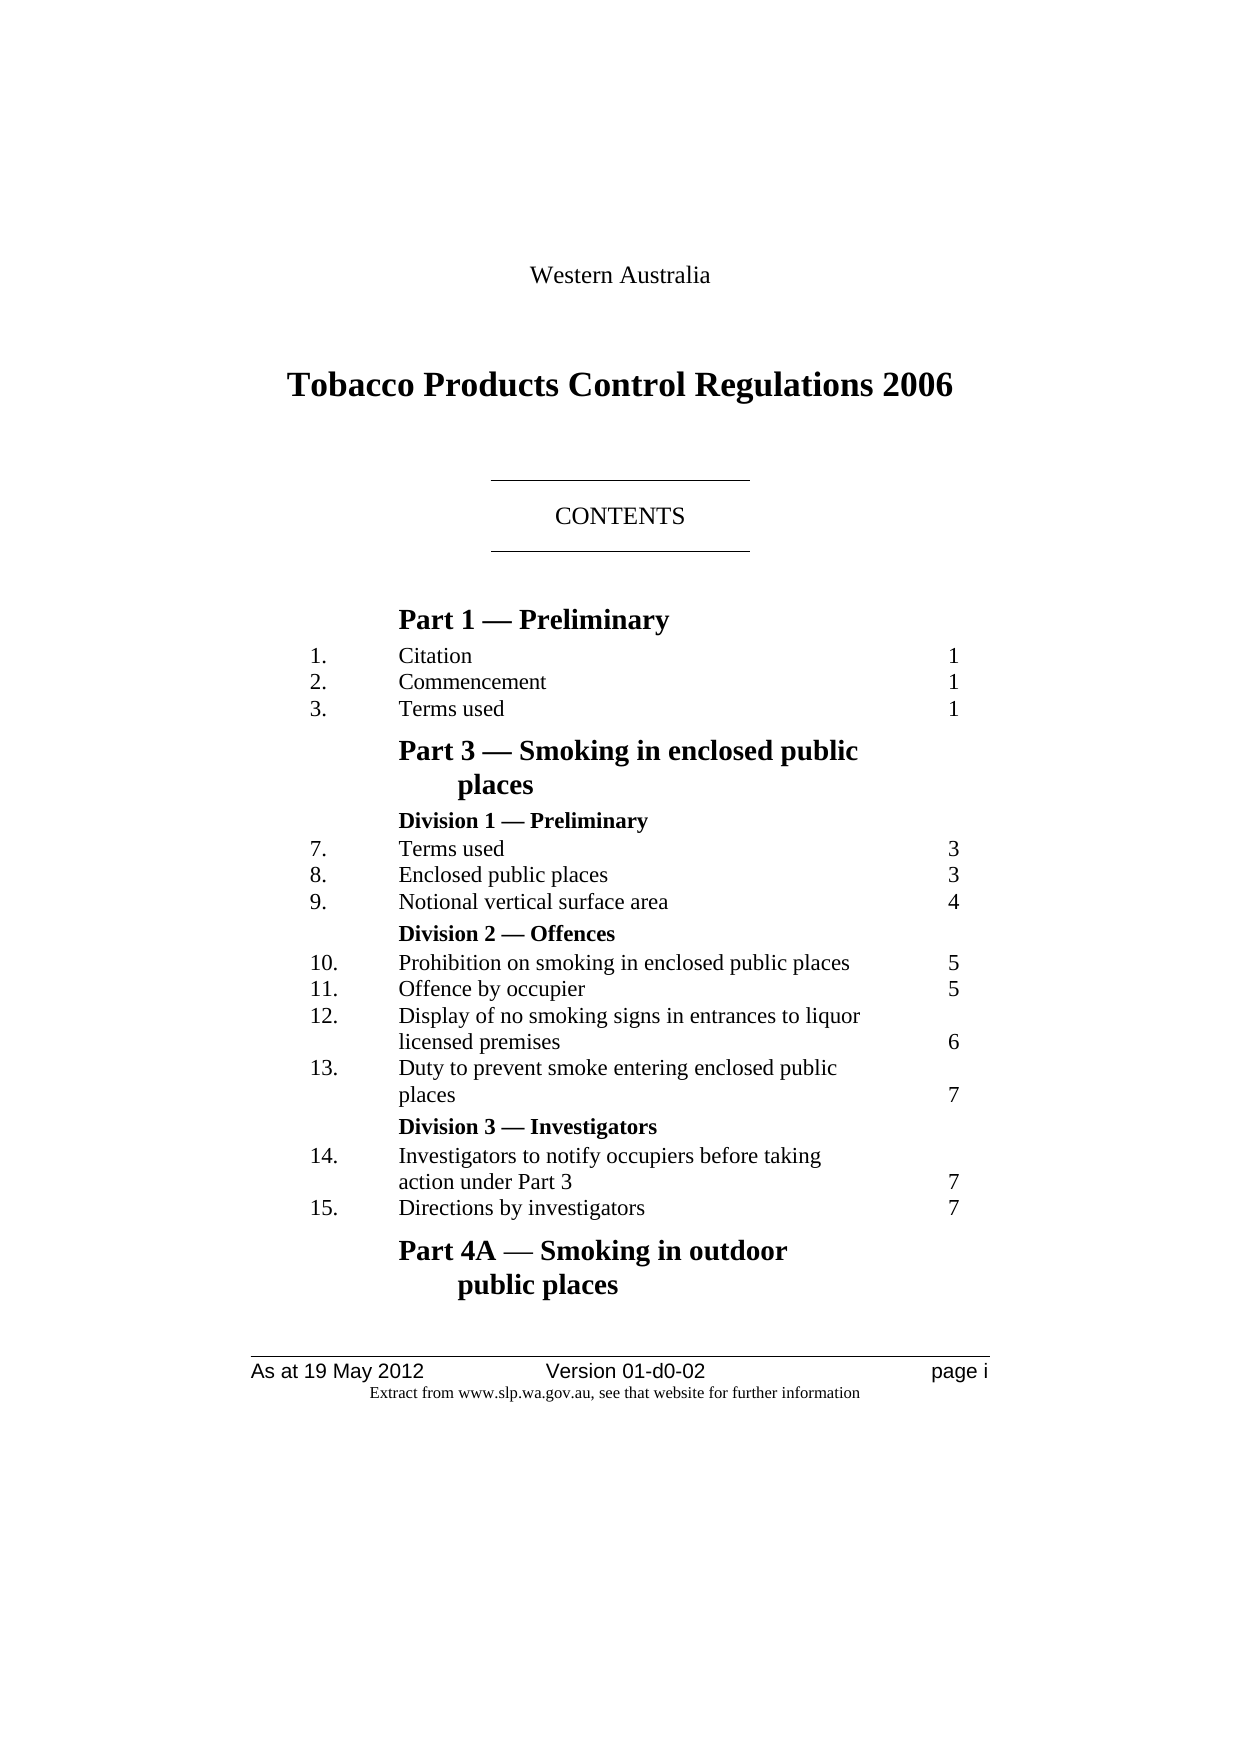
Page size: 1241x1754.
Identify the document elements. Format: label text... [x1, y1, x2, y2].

text 7. Terms used 3 [309, 835, 872, 862]
text Division 1 — Preliminary [398, 807, 872, 833]
text 1. Citation 1 [309, 642, 872, 668]
text 13. Duty to prevent smoke entering enclosed public places 7 [309, 1054, 872, 1107]
text 15. Directions by investigators 7 [309, 1194, 872, 1221]
text 14. Investigators to notify occupiers before taking action under Part 3 7 [309, 1142, 872, 1194]
text Part 4A — Smoking in outdoor public places [398, 1233, 872, 1300]
text CONTENTS [491, 481, 750, 551]
text -Part 1 — Preliminary [398, 602, 872, 636]
text 3. Terms used 1 [309, 694, 872, 721]
text Part 3 — Smoking in enclosed public places [398, 733, 872, 801]
text Division 2 — Offences [398, 921, 872, 947]
text 2. Commencement 1 [309, 668, 872, 694]
text 11. Offence by occupier 5 [309, 975, 872, 1002]
text 10. Prohibition on smoking in enclosed public places 5 [309, 949, 872, 975]
text 12. Display of no smoking signs in entrances to liquor licensed premises 6 [309, 1002, 872, 1054]
text Tobacco Products Control Regulations 2006 [251, 364, 990, 404]
text 9. Notional vertical surface area 4 [309, 888, 872, 914]
text Division 3 — Investigators [398, 1113, 872, 1140]
text 8. Enclosed public places 3 [309, 862, 872, 888]
